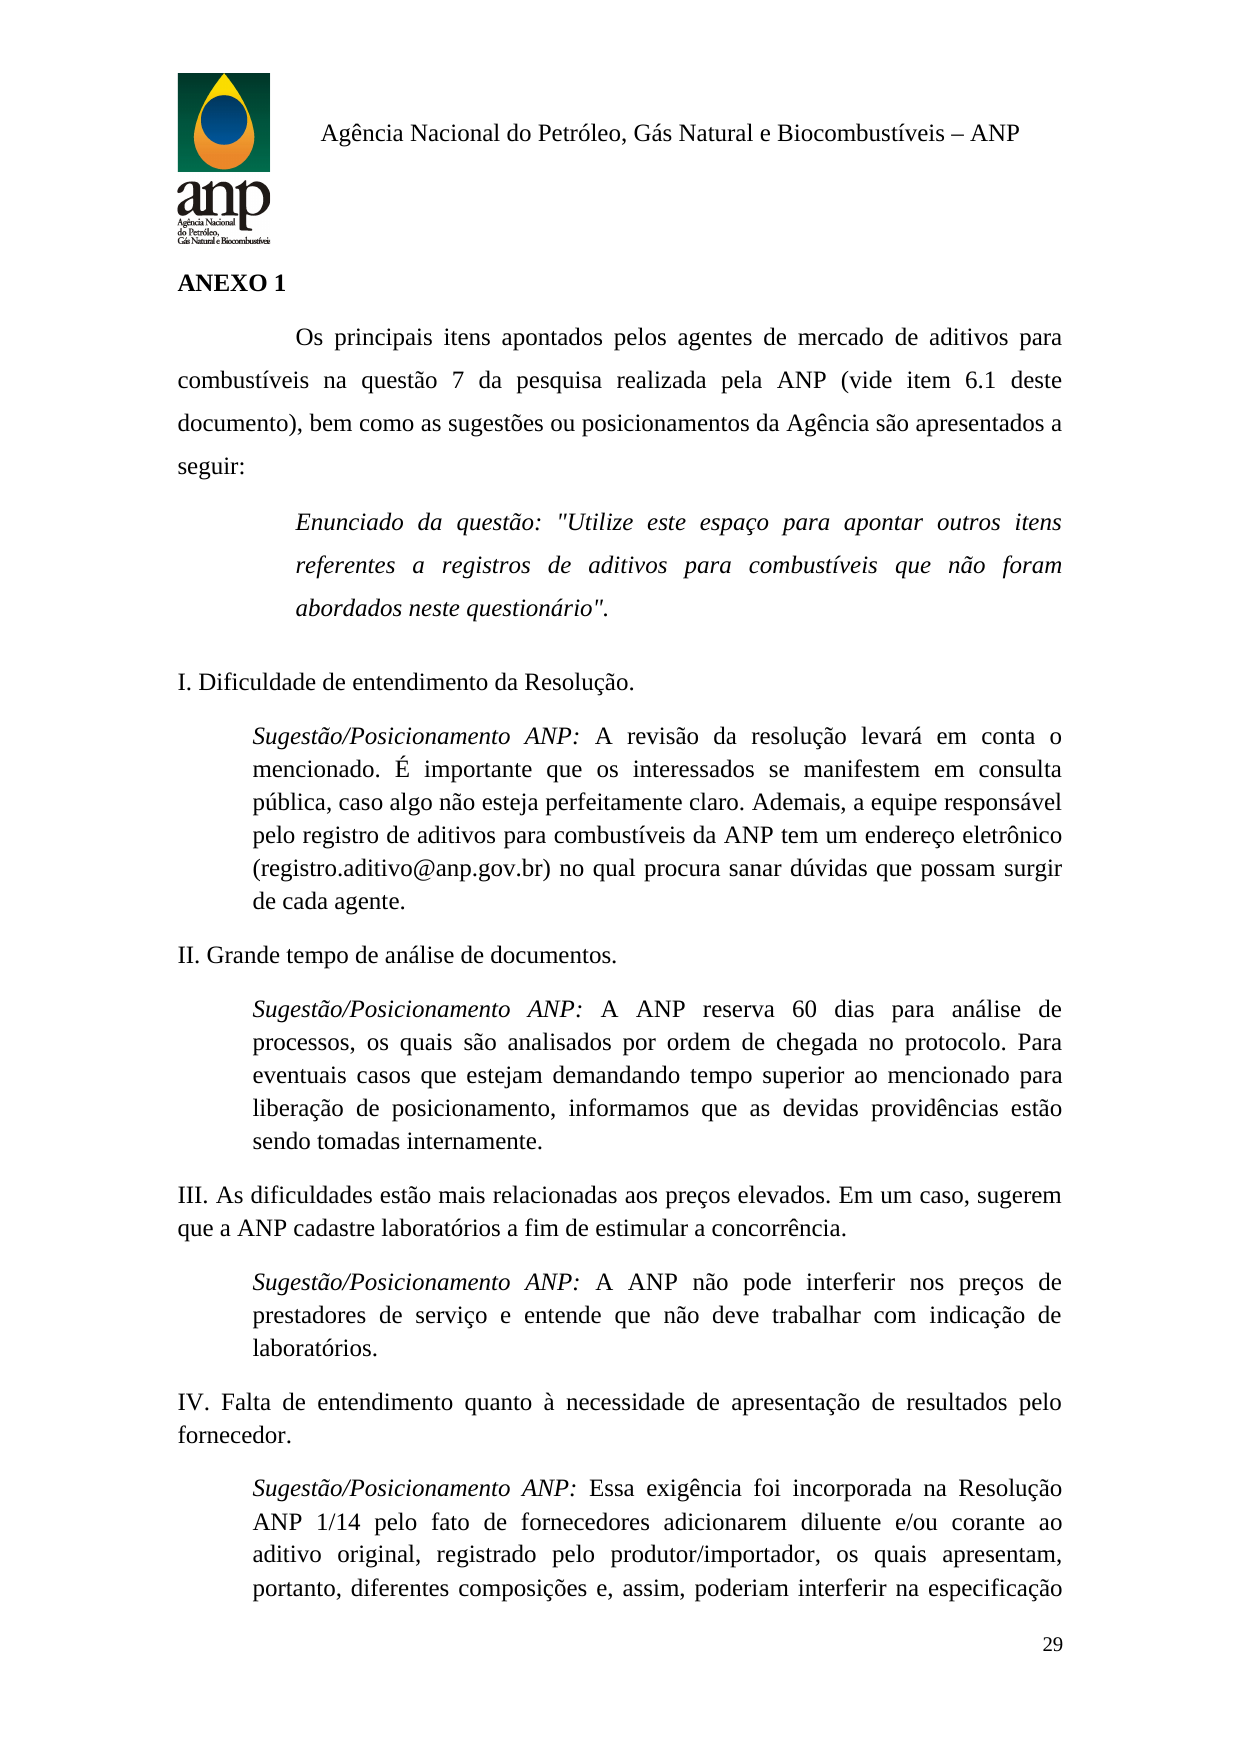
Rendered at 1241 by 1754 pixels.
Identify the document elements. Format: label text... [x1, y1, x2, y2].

picture [177, 73, 271, 244]
text Os principais itens apontados pelos agentes de mercado de aditivos para combustíveis na questão 7 da pesquisa realizada pela ANP (vide item 6.1 deste documento), bem como as sugestões ou posicionamentos da Agência são apresentados a seguir: [177, 322, 1063, 480]
text IV. Falta de entendimento quanto à necessidade de apresentação de resultados pelo fornecedor. [177, 1387, 1063, 1448]
text I. Dificuldade de entendimento da Resolução. [177, 667, 1063, 696]
text Sugestão/Posicionamento ANP: A ANP não pode interferir nos preços de prestadores de serviço e entende que não deve trabalhar com indicação de laboratórios. [252, 1267, 1063, 1362]
text Enunciado da questão: "Utilize este espaço para apontar outros itens referentes a registros de aditivos para combustíveis que não foram abordados neste questionário". [295, 507, 1063, 622]
text Sugestão/Posicionamento ANP: A ANP reserva 60 dias para análise de processos, os quais são analisados por ordem de chegada no protocolo. Para eventuais casos que estejam demandando tempo superior ao mencionado para liberação de posicionamento, informamos que as devidas providências estão sendo tomadas internamente. [252, 994, 1063, 1155]
text Sugestão/Posicionamento ANP: A revisão da resolução levará em conta o mencionado. É importante que os interessados se manifestem em consulta pública, caso algo não esteja perfeitamente claro. Ademais, a equipe responsável pelo registro de aditivos para combustíveis da ANP tem um endereço eletrônico (registro.aditivo@anp.gov.br) no qual procura sanar dúvidas que possam surgir de cada agente. [252, 721, 1063, 915]
text ANEXO 1 [177, 268, 1063, 297]
text II. Grande tempo de análise de documentos. [177, 940, 1063, 969]
text III. As dificuldades estão mais relacionadas aos preços elevados. Em um caso, sugerem que a ANP cadastre laboratórios a fim de estimular a concorrência. [177, 1180, 1063, 1242]
